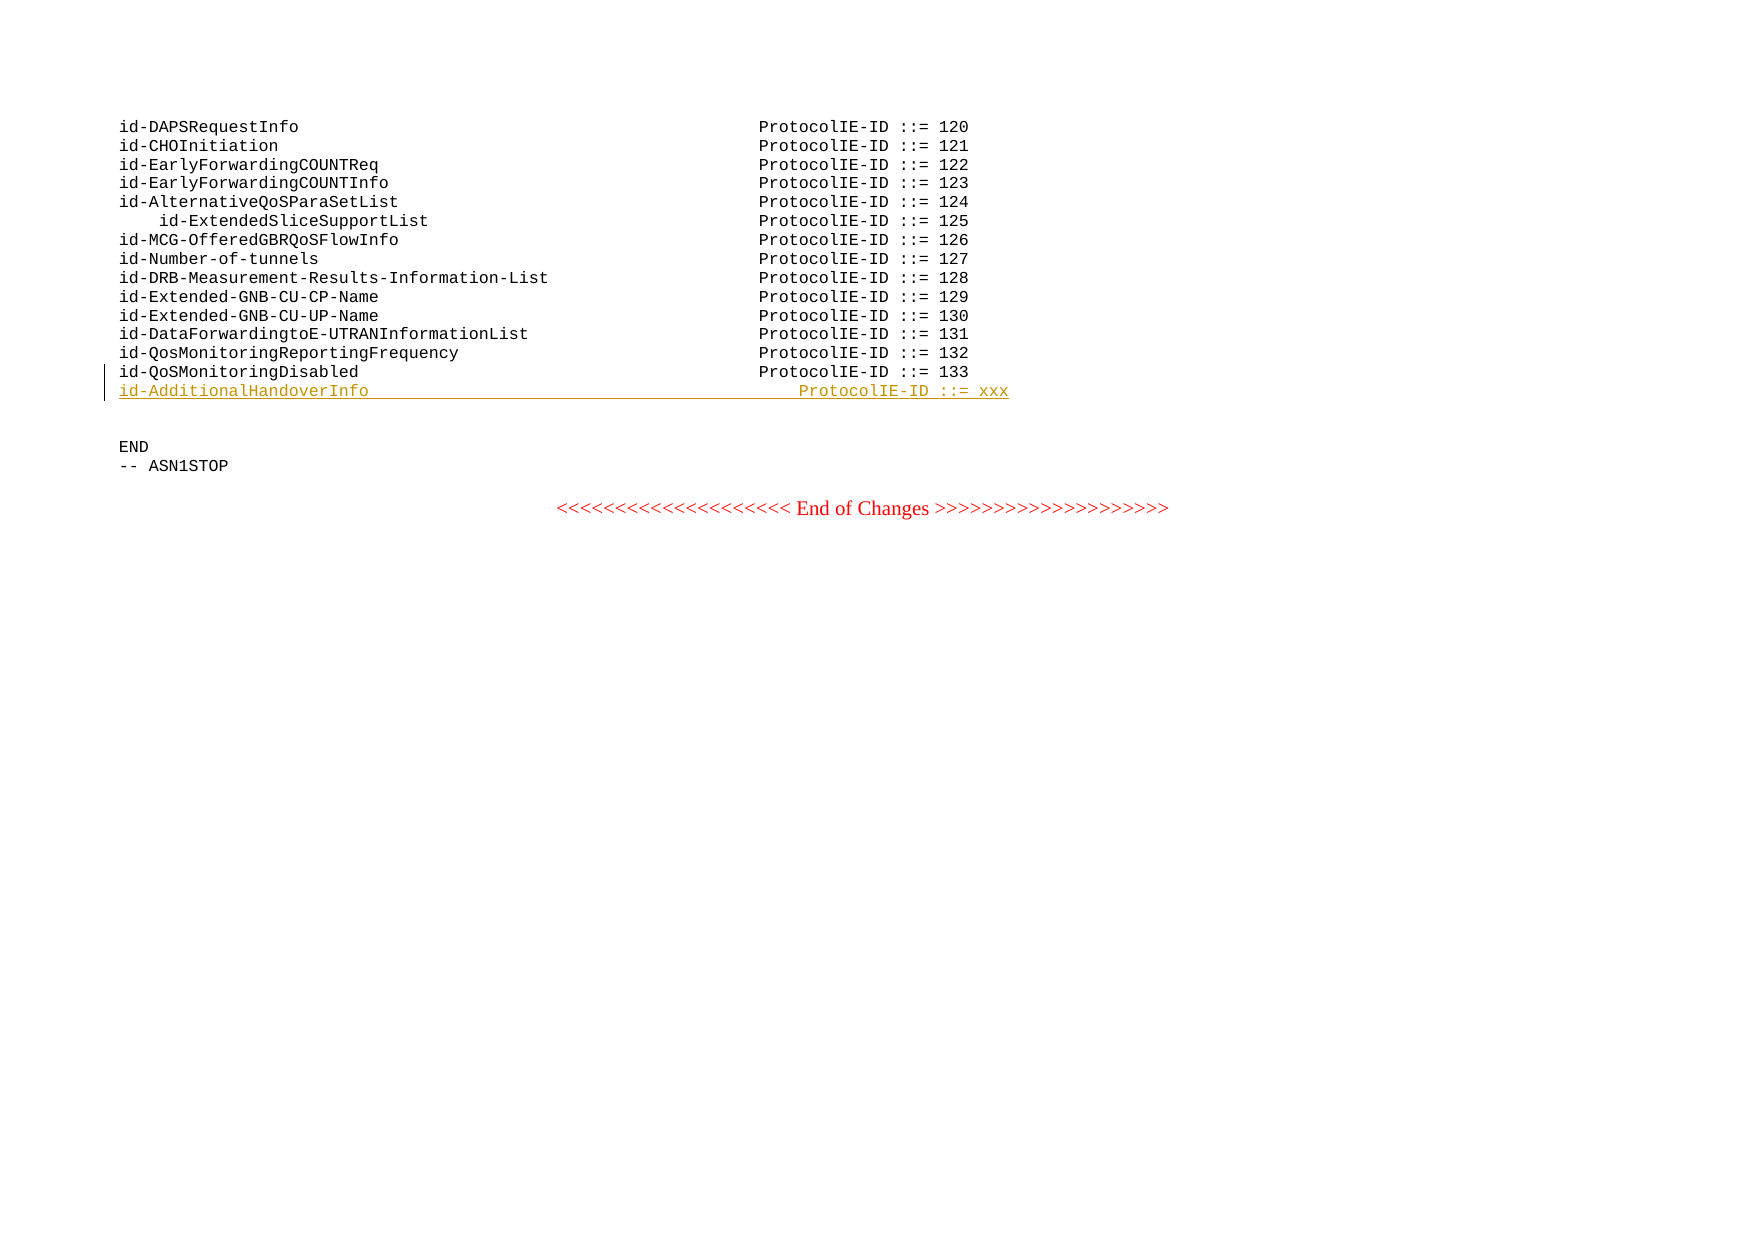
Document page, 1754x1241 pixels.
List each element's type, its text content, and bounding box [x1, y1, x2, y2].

text id-CHOInitiation ProtocolIE-ID ::= 121 [118, 137, 1607, 156]
text id-DataForwardingtoE-UTRANInformationList ProtocolIE-ID ::= 131 [118, 326, 1607, 345]
text id-Extended-GNB-CU-CP-Name ProtocolIE-ID ::= 129 [118, 288, 1607, 307]
text <<<<<<<<<<<<<<<<<<<< End of Changes >>>>>>>>>>>>>>>>>>>> [118, 496, 1607, 520]
text id-Number-of-tunnels ProtocolIE-ID ::= 127 [118, 251, 1607, 269]
text id-EarlyForwardingCOUNTInfo ProtocolIE-ID ::= 123 [118, 175, 1607, 194]
text id-ExtendedSliceSupportList ProtocolIE-ID ::= 125 [118, 213, 1607, 232]
text id-DAPSRequestInfo ProtocolIE-ID ::= 120 [118, 118, 1607, 137]
text id-DRB-Measurement-Results-Information-List ProtocolIE-ID ::= 128 [118, 269, 1607, 288]
text id-MCG-OfferedGBRQoSFlowInfo ProtocolIE-ID ::= 126 [118, 232, 1607, 251]
text -- ASN1STOP [118, 458, 1607, 477]
text id-EarlyForwardingCOUNTReq ProtocolIE-ID ::= 122 [118, 156, 1607, 175]
text id-AlternativeQoSParaSetList ProtocolIE-ID ::= 124 [118, 194, 1607, 213]
text id-QosMonitoringReportingFrequency ProtocolIE-ID ::= 132 [118, 345, 1607, 364]
text id-QoSMonitoringDisabled ProtocolIE-ID ::= 133 [118, 364, 1607, 382]
text id-Extended-GNB-CU-UP-Name ProtocolIE-ID ::= 130 [118, 307, 1607, 326]
text END [118, 439, 1607, 458]
